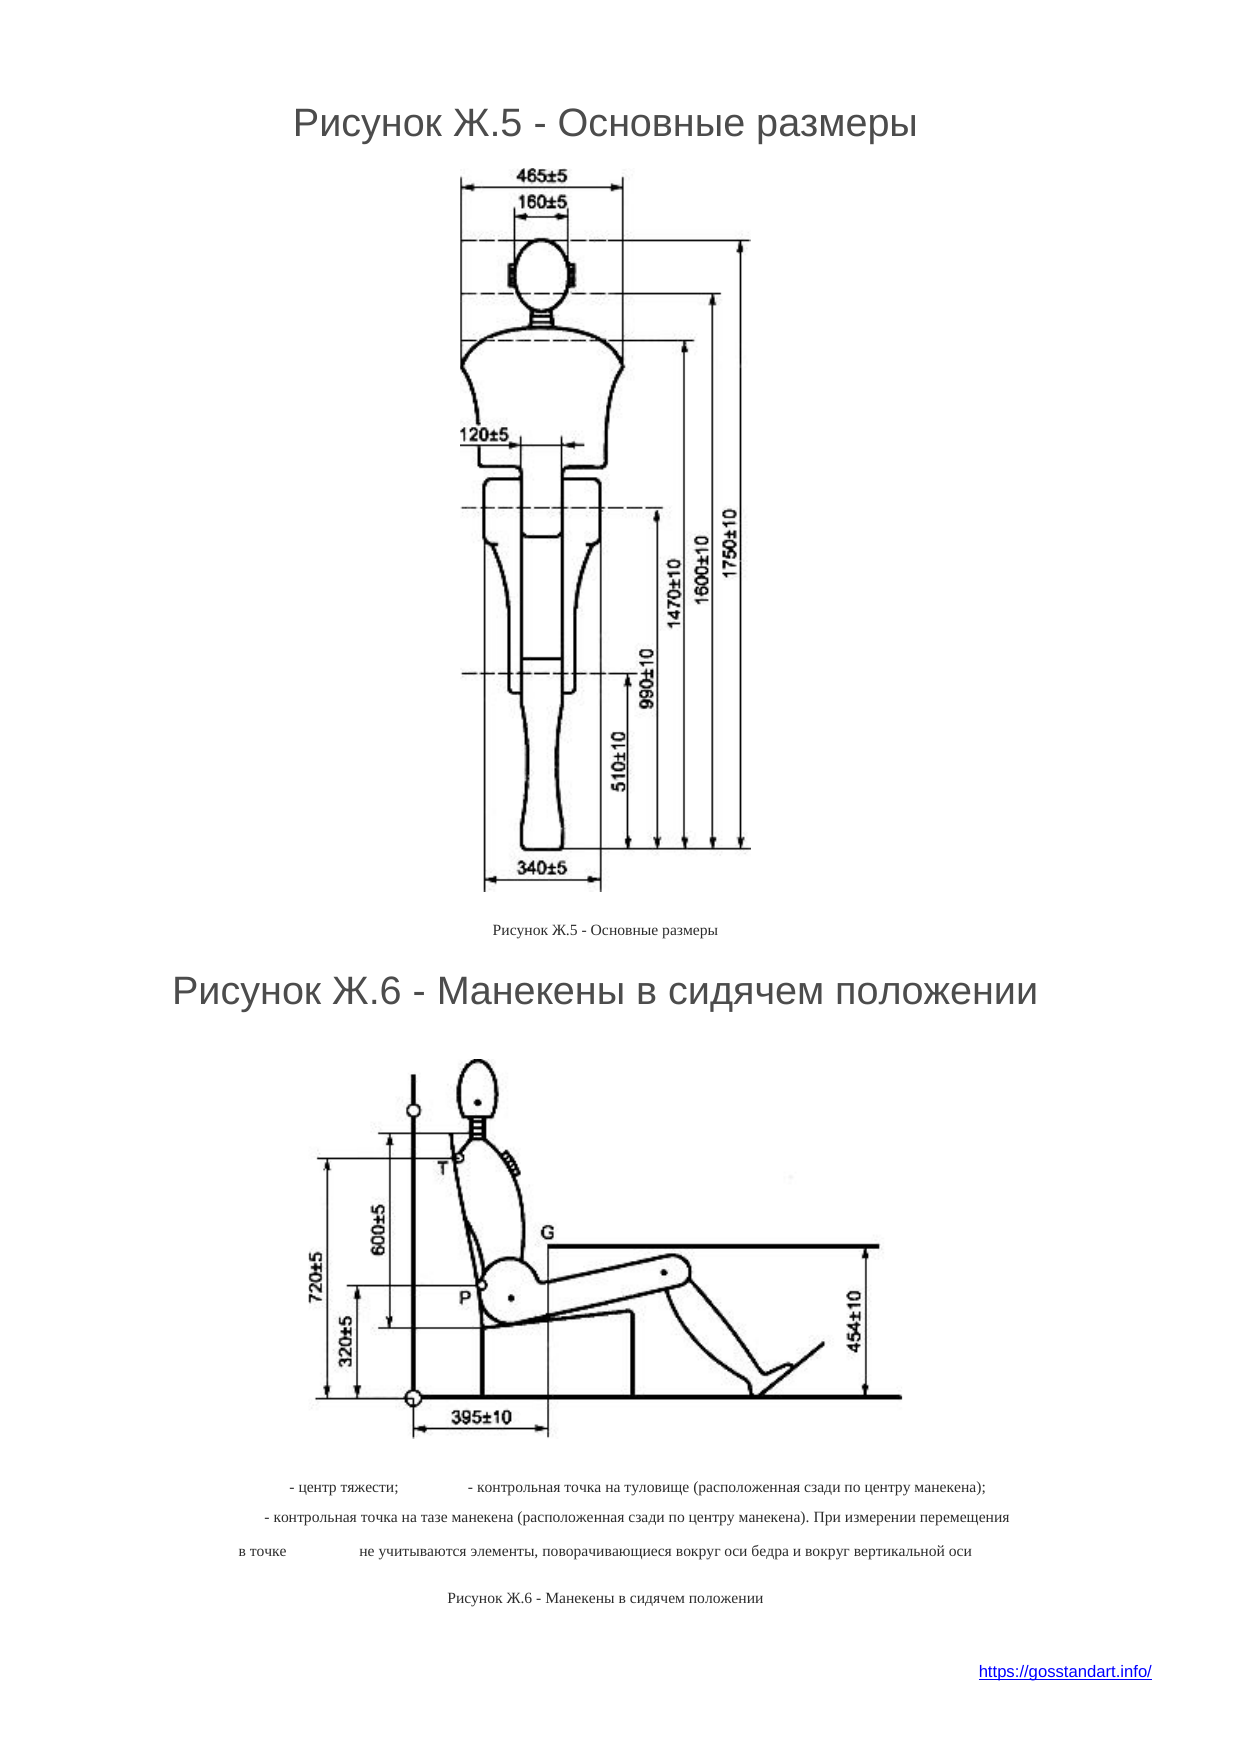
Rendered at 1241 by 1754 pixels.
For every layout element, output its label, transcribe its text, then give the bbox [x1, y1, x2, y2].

text Рисунок Ж.5 - Основные размеры [59, 892, 1152, 939]
subtitle Рисунок Ж.5 - Основные размеры [59, 100, 1152, 145]
text - центр тяжести; - контрольная точка на туловище (расположенная сзади по центру манекена); - контрольная точка на тазе манекена (расположенная сзади по центру манекена). При измерении перемещения в точке не учитываются элементы, поворачивающиеся вокруг оси бедра и вокруг вертикальной оси Рисунок Ж.6 - Манекены в сидячем положении [59, 1438, 1152, 1606]
picture [460, 168, 751, 892]
picture [308, 1059, 903, 1439]
subtitle Рисунок Ж.6 - Манекены в сидячем положении [59, 967, 1152, 1013]
